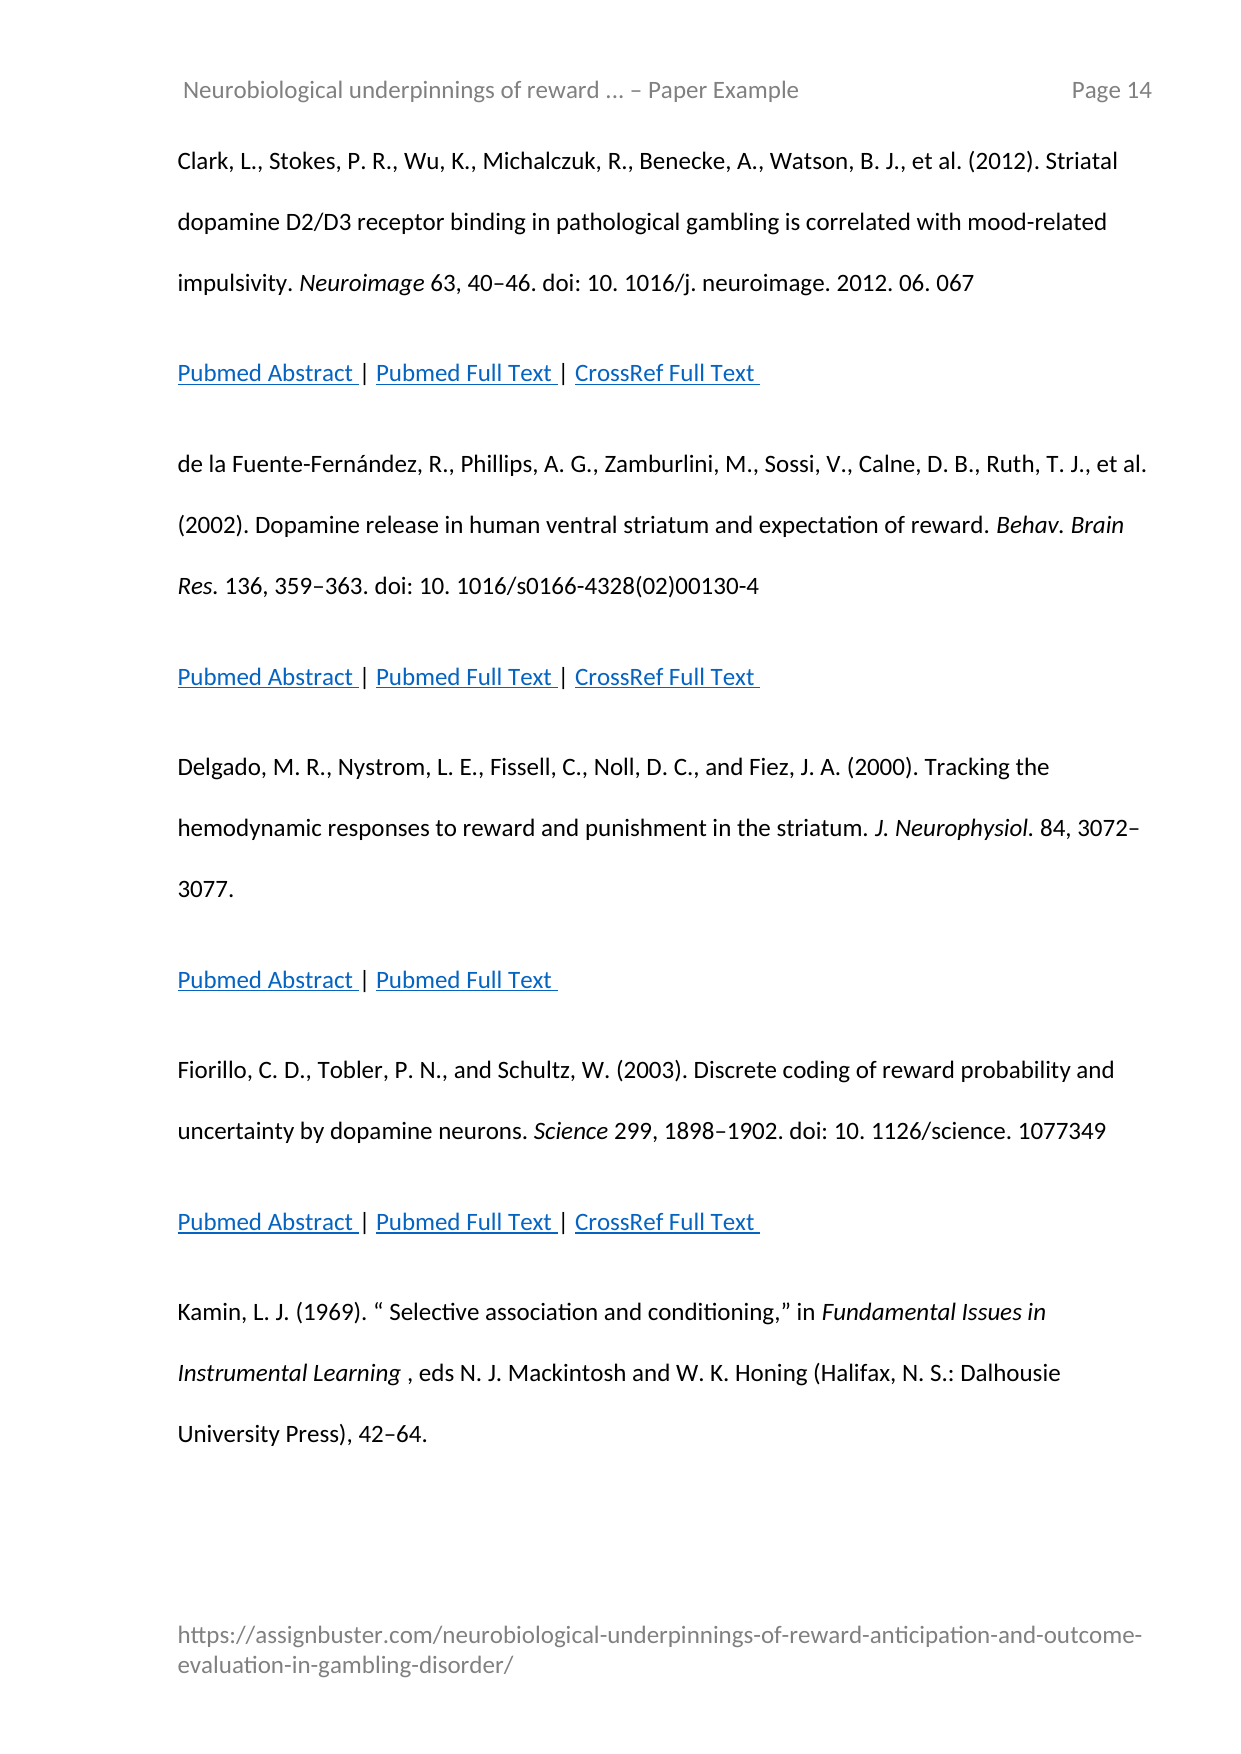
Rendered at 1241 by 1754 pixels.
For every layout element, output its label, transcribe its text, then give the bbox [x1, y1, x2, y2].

text Pubmed Abstract | Pubmed Full Text | CrossRef Full Text [177, 358, 1152, 388]
text Clark, L., Stokes, P. R., Wu, K., Michalczuk, R., Benecke, A., Watson, B. J., et al. (2012). Striatal dopamine D2/D3 receptor binding in pathological gambling is correlated with mood-related impulsivity. Neuroimage 63, 40–46. doi: 10. 1016/j. neuroimage. 2012. 06. 067 [177, 145, 1152, 298]
text Delgado, M. R., Nystrom, L. E., Fissell, C., Noll, D. C., and Fiez, J. A. (2000). Tracking the hemodynamic responses to reward and punishment in the striatum. J. Neurophysiol. 84, 3072–3077. [177, 751, 1152, 904]
text de la Fuente-Fernández, R., Phillips, A. G., Zamburlini, M., Sossi, V., Calne, D. B., Ruth, T. J., et al. (2002). Dopamine release in human ventral striatum and expectation of reward. Behav. Brain Res. 136, 359–363. doi: 10. 1016/s0166-4328(02)00130-4 [177, 448, 1152, 601]
text Kamin, L. J. (1969). “ Selective association and conditioning,” in Fundamental Issues in Instrumental Learning , eds N. J. Mackintosh and W. K. Honing (Halifax, N. S.: Dalhousie University Press), 42–64. [177, 1296, 1152, 1449]
text Pubmed Abstract | Pubmed Full Text | CrossRef Full Text [177, 661, 1152, 691]
text Pubmed Abstract | Pubmed Full Text [177, 964, 1152, 994]
text Fiorillo, C. D., Tobler, P. N., and Schultz, W. (2003). Discrete coding of reward probability and uncertainty by dopamine neurons. Science 299, 1898–1902. doi: 10. 1126/science. 1077349 [177, 1054, 1152, 1146]
text Pubmed Abstract | Pubmed Full Text | CrossRef Full Text [177, 1206, 1152, 1236]
